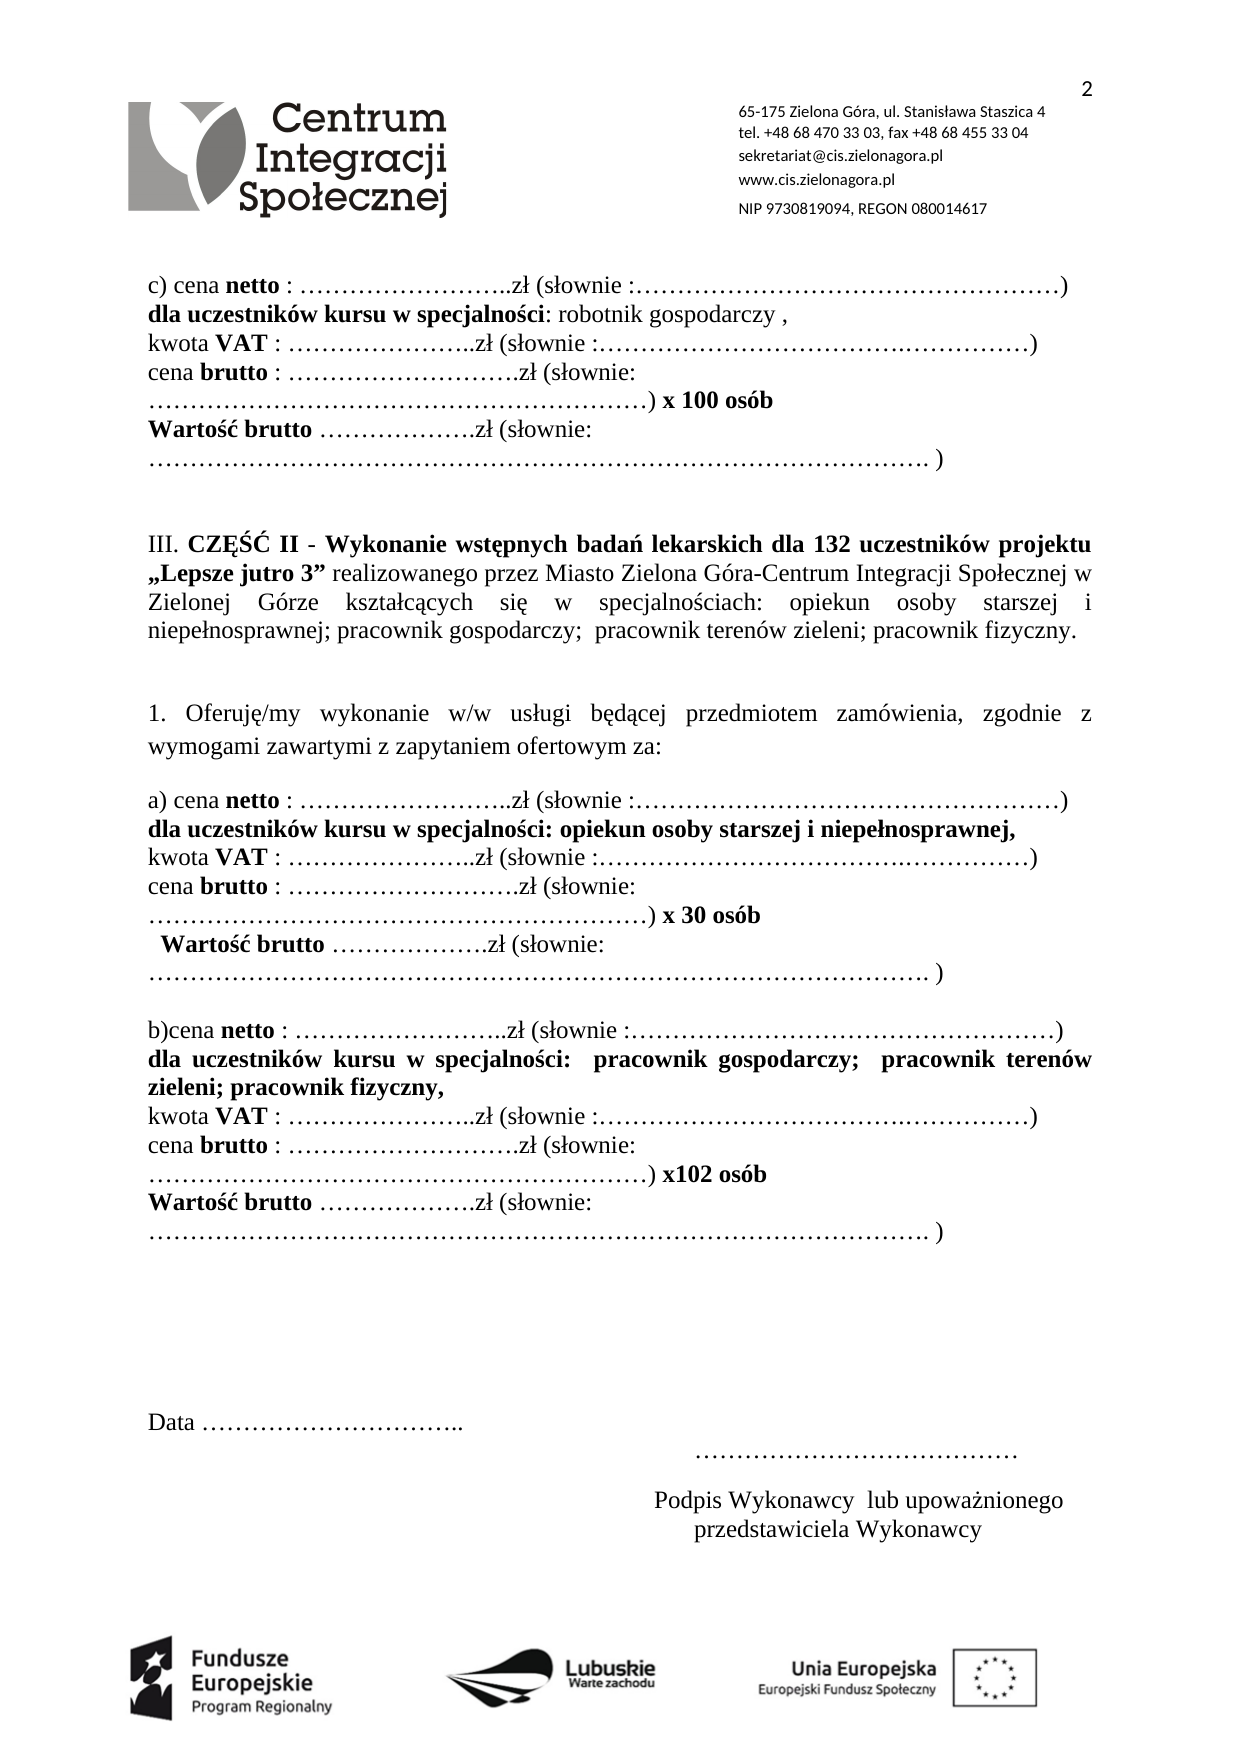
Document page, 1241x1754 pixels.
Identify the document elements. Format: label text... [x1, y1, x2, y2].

text b)cena netto : ……………………..zł (słownie :……………………………………………) [148, 1015, 1093, 1044]
text III. CZĘŚĆ II - Wykonanie wstępnych badań lekarskich dla 132 uczestników projektu „Lepsze jutro 3” realizowanego przez Miasto Zielona Góra-Centrum Integracji Społecznej w Zielonej Górze kształcących się w specjalnościach: opiekun osoby starszej i niepełnosprawnej; pracownik gospodarczy; pracownik terenów zieleni; pracownik fizyczny. [148, 529, 1093, 644]
text Wartość brutto ……………….zł (słownie:…………………………………………………………………………………. ) [148, 1187, 1093, 1245]
text Wartość brutto ……………….zł (słownie:…………………………………………………………………………………. ) [148, 929, 1093, 986]
text dla uczestników kursu w specjalności: robotnik gospodarczy , [148, 299, 1093, 328]
text kwota VAT : …………………..zł (słownie :……………………………….……………) [148, 842, 1093, 871]
text cena brutto : ……………………….zł (słownie:……………………………………………………) x 100 osób [148, 357, 1093, 414]
text dla uczestników kursu w specjalności: opiekun osoby starszej i niepełnosprawnej, [148, 814, 1093, 842]
text c) cena netto : ……………………..zł (słownie :……………………………………………) [148, 271, 1093, 299]
text kwota VAT : …………………..zł (słownie :……………………………….……………) [148, 328, 1093, 357]
text a) cena netto : ……………………..zł (słownie :……………………………………………) [148, 785, 1093, 814]
text cena brutto : ……………………….zł (słownie:……………………………………………………) x 30 osób [148, 871, 1093, 929]
text Data ………………………….. ………………………………… [148, 1407, 1093, 1464]
text Wartość brutto ……………….zł (słownie:…………………………………………………………………………………. ) [148, 414, 1093, 472]
text 1. Oferuję/my wykonanie w/w usługi będącej przedmiotem zamówienia, zgodnie z wymogami zawartymi z zapytaniem ofertowym za: [148, 698, 1093, 760]
text kwota VAT : …………………..zł (słownie :……………………………….……………) [148, 1101, 1093, 1130]
text cena brutto : ……………………….zł (słownie:……………………………………………………) x102 osób [148, 1130, 1093, 1187]
text Podpis Wykonawcy lub upoważnionego przedstawiciela Wykonawcy [148, 1485, 1093, 1542]
picture [128, 102, 447, 218]
text dla uczestników kursu w specjalności: pracownik gospodarczy; pracownik terenów zieleni; pracownik fizyczny, [148, 1044, 1093, 1101]
picture [109, 1615, 1056, 1742]
